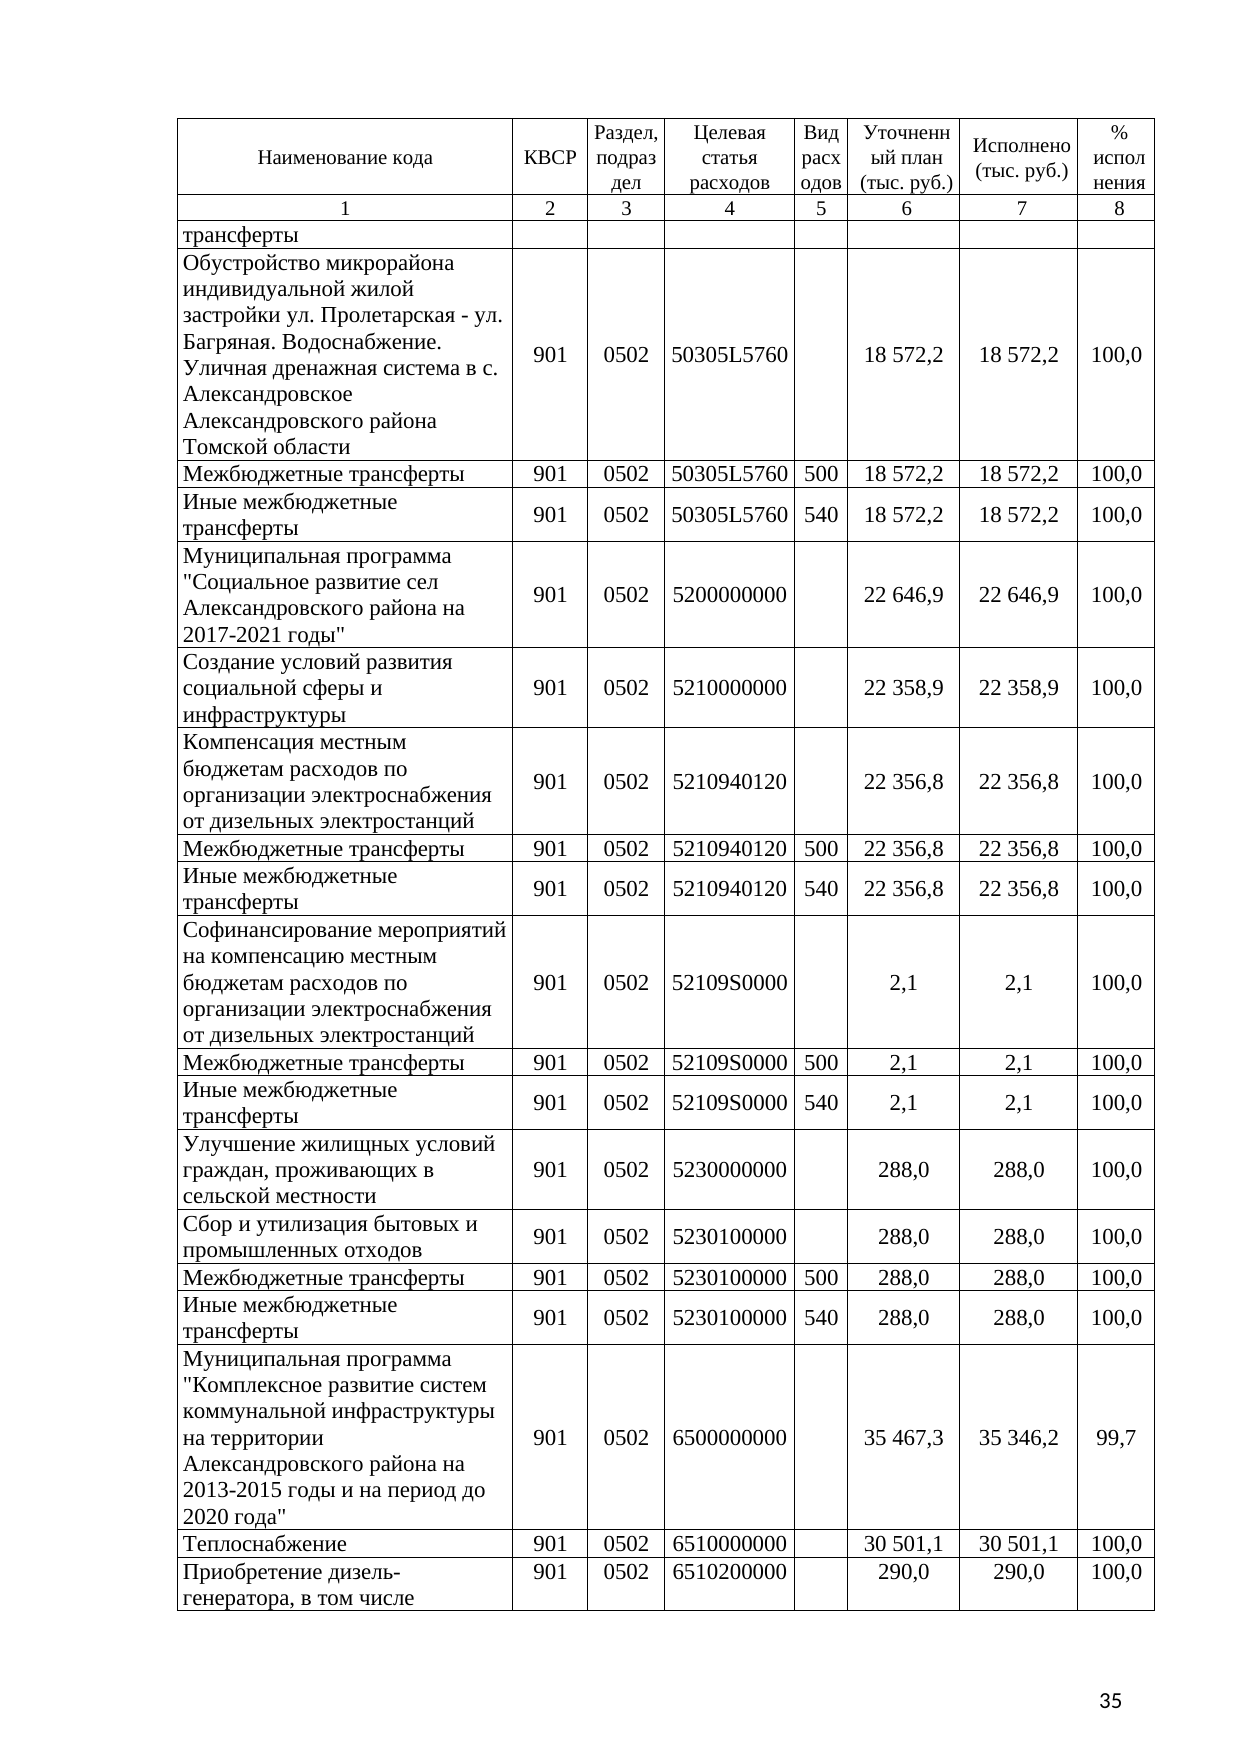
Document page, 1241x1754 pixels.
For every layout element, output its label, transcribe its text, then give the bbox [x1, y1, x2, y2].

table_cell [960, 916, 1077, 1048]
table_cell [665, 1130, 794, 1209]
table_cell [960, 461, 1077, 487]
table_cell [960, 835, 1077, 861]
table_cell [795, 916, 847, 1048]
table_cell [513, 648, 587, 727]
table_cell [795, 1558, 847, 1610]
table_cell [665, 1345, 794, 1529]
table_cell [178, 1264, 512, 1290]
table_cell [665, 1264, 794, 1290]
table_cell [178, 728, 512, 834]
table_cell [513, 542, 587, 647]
table_cell 5 [795, 195, 847, 220]
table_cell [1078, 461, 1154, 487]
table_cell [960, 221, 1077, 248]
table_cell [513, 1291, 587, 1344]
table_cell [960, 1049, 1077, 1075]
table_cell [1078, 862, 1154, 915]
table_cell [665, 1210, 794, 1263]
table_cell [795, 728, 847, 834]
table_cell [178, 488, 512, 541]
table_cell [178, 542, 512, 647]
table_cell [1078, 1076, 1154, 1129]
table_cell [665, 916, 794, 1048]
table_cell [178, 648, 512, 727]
table_header Вид расходов [795, 119, 847, 194]
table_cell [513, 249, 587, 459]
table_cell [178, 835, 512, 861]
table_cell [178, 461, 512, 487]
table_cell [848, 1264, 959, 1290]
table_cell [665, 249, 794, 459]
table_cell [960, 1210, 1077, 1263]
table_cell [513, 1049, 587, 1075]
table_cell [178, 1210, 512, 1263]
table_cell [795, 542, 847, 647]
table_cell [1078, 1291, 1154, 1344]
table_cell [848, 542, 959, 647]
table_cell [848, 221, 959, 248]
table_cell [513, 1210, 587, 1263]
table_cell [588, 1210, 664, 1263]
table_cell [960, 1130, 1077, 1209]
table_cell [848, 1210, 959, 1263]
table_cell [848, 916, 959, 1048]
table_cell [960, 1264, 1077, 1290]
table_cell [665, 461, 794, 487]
table_cell 1 [178, 195, 512, 220]
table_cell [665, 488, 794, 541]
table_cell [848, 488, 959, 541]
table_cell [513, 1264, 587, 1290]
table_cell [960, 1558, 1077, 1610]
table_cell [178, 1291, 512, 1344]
table_cell 8 [1078, 195, 1154, 220]
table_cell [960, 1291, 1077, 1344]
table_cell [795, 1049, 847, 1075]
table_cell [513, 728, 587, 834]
table_header КВСР [513, 119, 587, 194]
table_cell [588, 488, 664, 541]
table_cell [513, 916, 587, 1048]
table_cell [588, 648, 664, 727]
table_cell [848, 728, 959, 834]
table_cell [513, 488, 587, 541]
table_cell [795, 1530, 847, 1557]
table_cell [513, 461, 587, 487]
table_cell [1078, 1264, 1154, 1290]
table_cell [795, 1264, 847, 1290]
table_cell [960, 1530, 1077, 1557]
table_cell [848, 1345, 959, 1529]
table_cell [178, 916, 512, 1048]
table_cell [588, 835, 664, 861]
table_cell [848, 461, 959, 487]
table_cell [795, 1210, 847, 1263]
table_cell 3 [588, 195, 664, 220]
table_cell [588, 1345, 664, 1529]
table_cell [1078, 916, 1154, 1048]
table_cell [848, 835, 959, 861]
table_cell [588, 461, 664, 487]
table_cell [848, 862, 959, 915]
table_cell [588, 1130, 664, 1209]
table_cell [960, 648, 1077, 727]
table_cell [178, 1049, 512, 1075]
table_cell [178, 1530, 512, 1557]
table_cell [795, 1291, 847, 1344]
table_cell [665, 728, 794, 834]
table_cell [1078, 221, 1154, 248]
table_header Наименование кода [178, 119, 512, 194]
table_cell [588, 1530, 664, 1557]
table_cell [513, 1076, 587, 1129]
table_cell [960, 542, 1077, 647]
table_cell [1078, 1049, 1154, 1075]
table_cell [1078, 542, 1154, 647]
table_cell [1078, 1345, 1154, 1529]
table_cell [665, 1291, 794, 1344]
table_header Уточненный план (тыс. руб.) [848, 119, 959, 194]
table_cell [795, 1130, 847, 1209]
table_cell 4 [665, 195, 794, 220]
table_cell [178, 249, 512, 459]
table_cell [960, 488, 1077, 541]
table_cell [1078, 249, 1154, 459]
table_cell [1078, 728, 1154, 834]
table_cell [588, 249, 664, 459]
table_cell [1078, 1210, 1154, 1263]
table_cell 7 [960, 195, 1077, 220]
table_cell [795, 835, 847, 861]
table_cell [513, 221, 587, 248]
table_header Исполнено (тыс. руб.) [960, 119, 1077, 194]
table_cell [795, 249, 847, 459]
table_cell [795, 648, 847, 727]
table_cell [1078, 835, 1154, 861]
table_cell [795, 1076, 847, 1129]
table_header Раздел, подраздел [588, 119, 664, 194]
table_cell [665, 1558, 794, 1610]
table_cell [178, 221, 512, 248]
table_header Целевая статья расходов [665, 119, 794, 194]
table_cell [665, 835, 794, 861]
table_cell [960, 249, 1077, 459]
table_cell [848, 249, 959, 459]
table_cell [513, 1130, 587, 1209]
table_header % исполнения [1078, 119, 1154, 194]
table_cell 6 [848, 195, 959, 220]
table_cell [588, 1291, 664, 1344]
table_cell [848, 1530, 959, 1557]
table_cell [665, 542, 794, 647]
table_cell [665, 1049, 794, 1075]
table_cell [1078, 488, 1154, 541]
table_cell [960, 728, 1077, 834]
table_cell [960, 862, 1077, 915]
table_cell 2 [513, 195, 587, 220]
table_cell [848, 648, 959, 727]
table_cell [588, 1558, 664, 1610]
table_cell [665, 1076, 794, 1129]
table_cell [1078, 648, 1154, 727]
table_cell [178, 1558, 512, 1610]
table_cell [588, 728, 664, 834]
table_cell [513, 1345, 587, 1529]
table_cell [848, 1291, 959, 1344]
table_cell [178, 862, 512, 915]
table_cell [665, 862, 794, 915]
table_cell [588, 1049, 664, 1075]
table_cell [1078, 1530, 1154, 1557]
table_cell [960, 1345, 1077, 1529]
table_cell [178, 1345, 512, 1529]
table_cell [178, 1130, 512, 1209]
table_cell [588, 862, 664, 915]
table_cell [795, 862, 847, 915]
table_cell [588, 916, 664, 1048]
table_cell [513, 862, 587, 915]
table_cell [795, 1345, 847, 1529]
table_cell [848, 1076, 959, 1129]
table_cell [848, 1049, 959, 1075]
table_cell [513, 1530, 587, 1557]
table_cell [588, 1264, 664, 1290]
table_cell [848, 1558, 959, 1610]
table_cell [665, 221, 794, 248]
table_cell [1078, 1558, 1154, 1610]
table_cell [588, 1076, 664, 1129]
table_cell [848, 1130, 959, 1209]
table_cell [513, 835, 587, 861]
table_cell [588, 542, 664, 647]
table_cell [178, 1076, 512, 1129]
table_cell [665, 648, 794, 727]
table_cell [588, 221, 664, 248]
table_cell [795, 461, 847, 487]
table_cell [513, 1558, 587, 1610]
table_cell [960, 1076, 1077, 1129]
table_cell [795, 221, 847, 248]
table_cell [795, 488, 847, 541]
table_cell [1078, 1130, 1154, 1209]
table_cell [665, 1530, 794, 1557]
